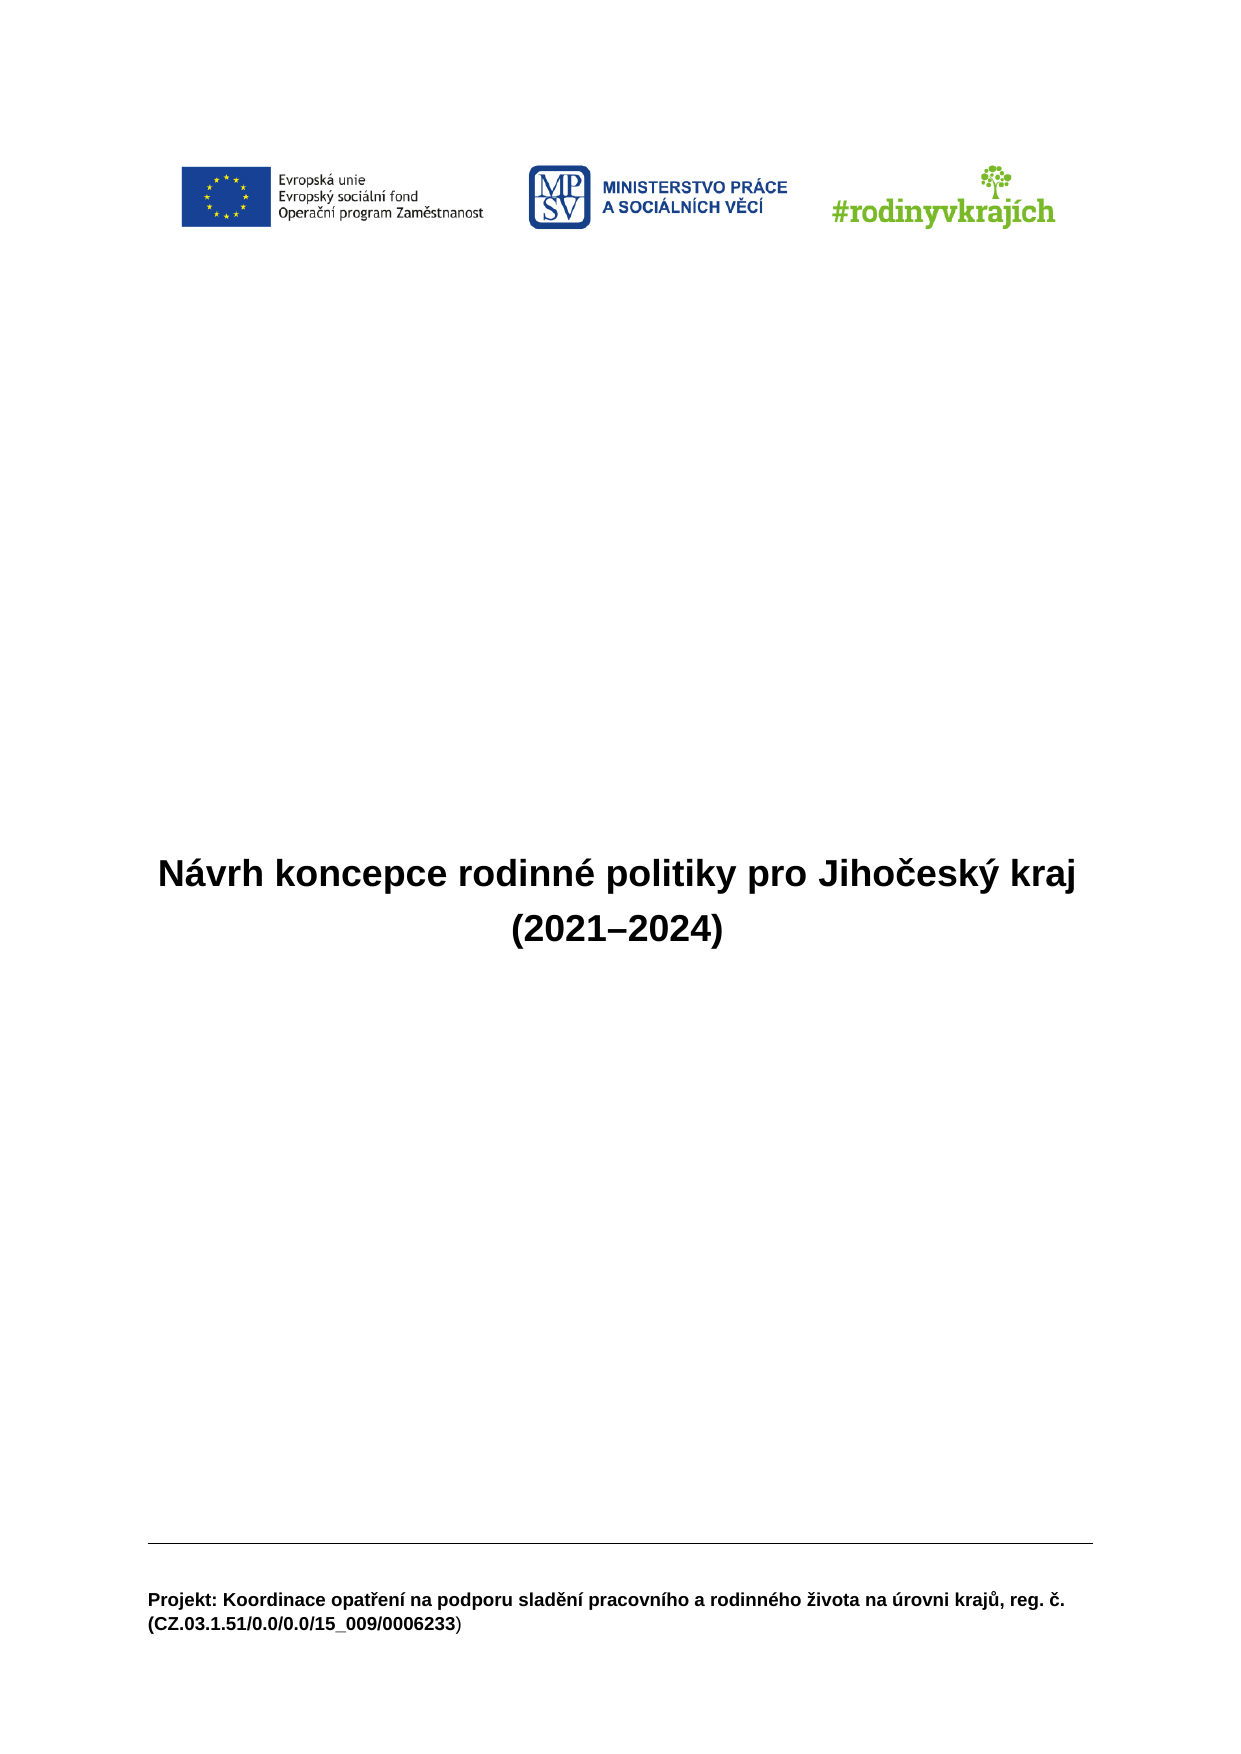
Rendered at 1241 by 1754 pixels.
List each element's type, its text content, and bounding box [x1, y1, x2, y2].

picture [147, 147, 1093, 249]
text (2021–2024) [148, 907, 1087, 950]
text Návrh koncepce rodinné politiky pro Jihočeský kraj [148, 851, 1087, 894]
